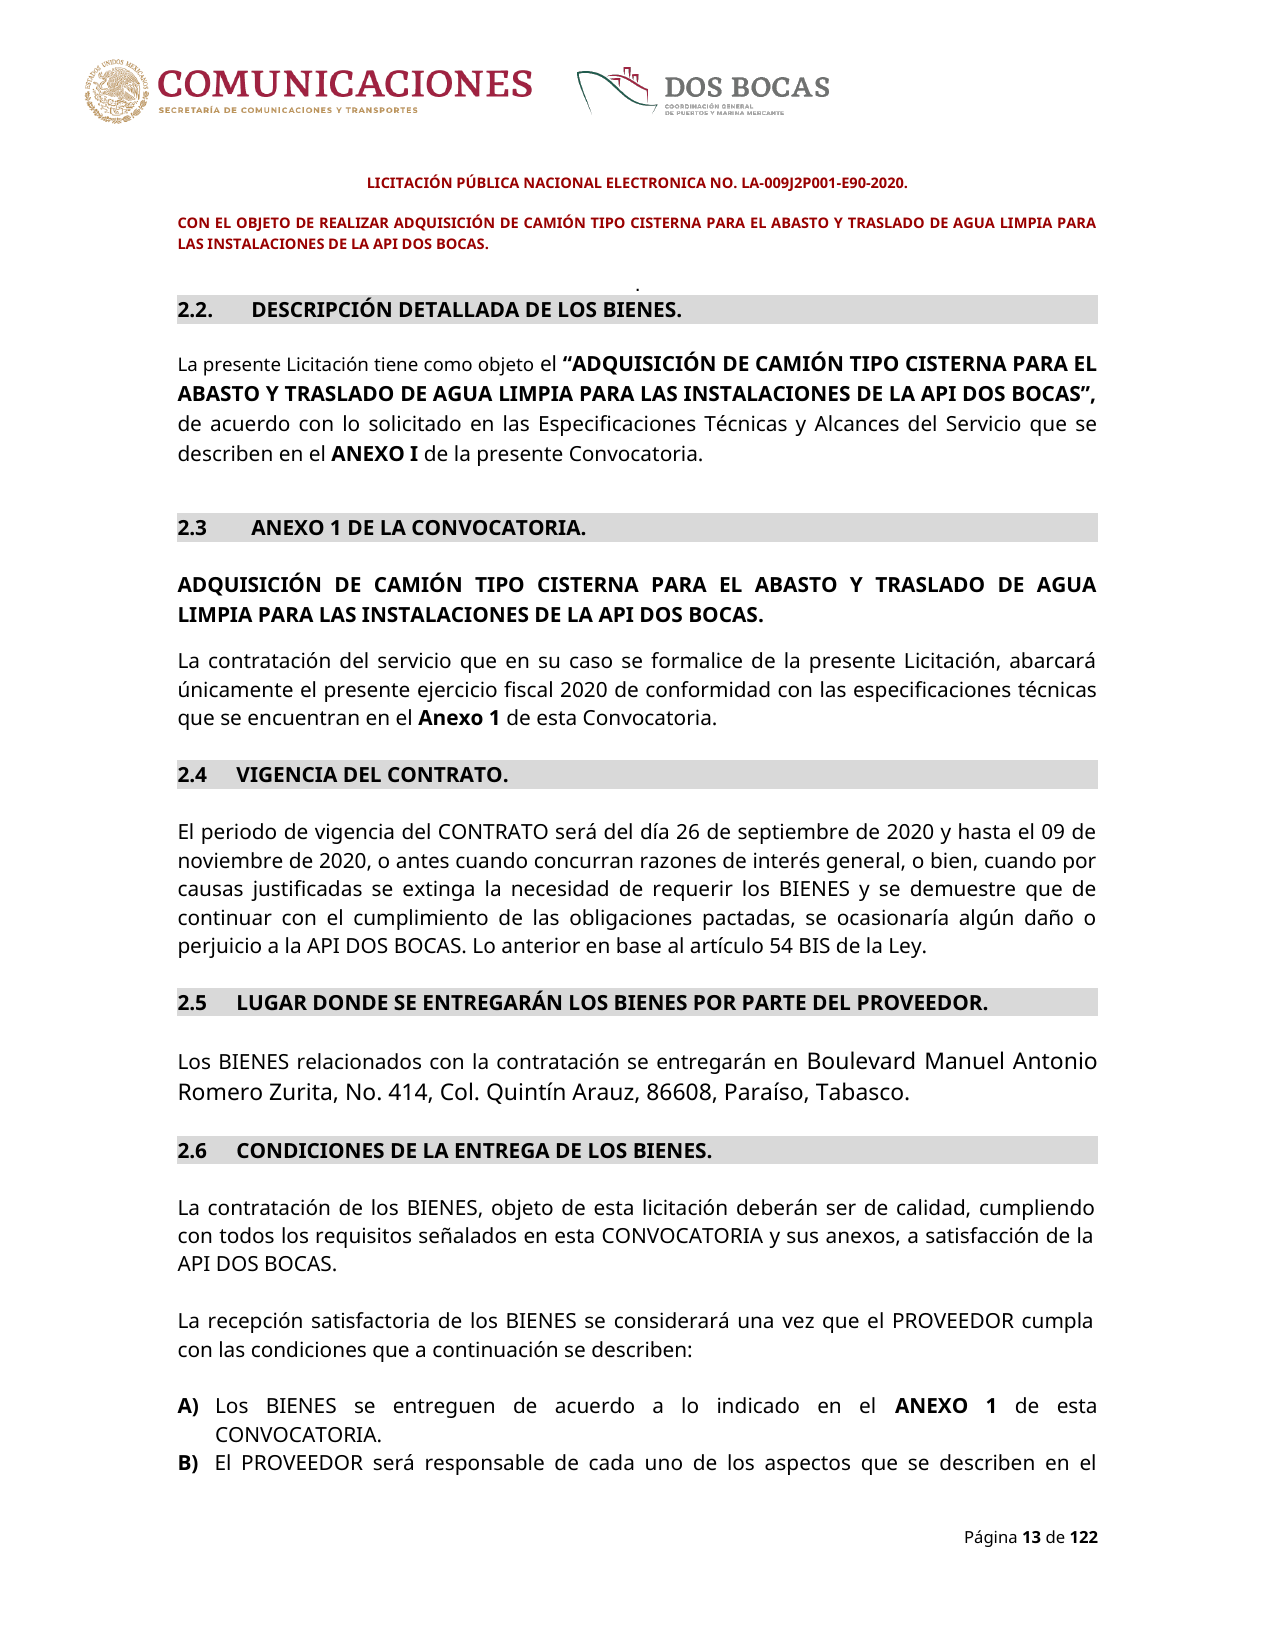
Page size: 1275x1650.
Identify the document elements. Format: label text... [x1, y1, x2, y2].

text La contratación del servicio que en su caso se formalice de la presente Licitación, abarcará únicamente el presente ejercicio fiscal 2020 de conformidad con las especificaciones técnicas que se encuentran en el Anexo 1 de esta Convocatoria. [177, 647, 1098, 732]
text 2.5 LUGAR DONDE SE ENTREGARÁN LOS BIENES POR PARTE DEL PROVEEDOR. [177, 988, 1098, 1016]
picture [577, 67, 829, 115]
text 2.4 VIGENCIA DEL CONTRATO. [177, 760, 1098, 789]
text ADQUISICIÓN DE CAMIÓN TIPO CISTERNA PARA EL ABASTO Y TRASLADO DE AGUA LIMPIA PARA LAS INSTALACIONES DE LA API DOS BOCAS. [177, 570, 1098, 629]
text 2.6 CONDICIONES DE LA ENTREGA DE LOS BIENES. [177, 1136, 1098, 1164]
list El PROVEEDOR será responsable de cada uno de los aspectos que se describen en el ANEXO 1 de esta CONVOCATORIA. [177, 1448, 1098, 1477]
text La presente Licitación tiene como objeto el “ADQUISICIÓN DE CAMIÓN TIPO CISTERNA PARA EL ABASTO Y TRASLADO DE AGUA LIMPIA PARA LAS INSTALACIONES DE LA API DOS BOCAS”, de acuerdo con lo solicitado en las Especificaciones Técnicas y Alcances del Servicio que se describen en el ANEXO I de la presente Convocatoria. [177, 349, 1098, 467]
text Los BIENES relacionados con la contratación se entregarán en Boulevard Manuel Antonio Romero Zurita, No. 414, Col. Quintín Arauz, 86608, Paraíso, Tabasco. [177, 1045, 1098, 1107]
text 2.3 ANEXO 1 DE LA CONVOCATORIA. [177, 513, 1098, 542]
text La recepción satisfactoria de los BIENES se considerará una vez que el PROVEEDOR cumpla con las condiciones que a continuación se describen: [177, 1306, 1095, 1363]
text 2.2. DESCRIPCIÓN DETALLADA DE LOS BIENES. [177, 295, 1098, 324]
list Los BIENES se entreguen de acuerdo a lo indicado en el ANEXO 1 de esta CONVOCATORIA. [177, 1392, 1098, 1448]
text El periodo de vigencia del CONTRATO será del día 26 de septiembre de 2020 y hasta el 09 de noviembre de 2020, o antes cuando concurran razones de interés general, o bien, cuando por causas justificadas se extinga la necesidad de requerir los BIENES y se demuestre que de continuar con el cumplimiento de las obligaciones pactadas, se ocasionaría algún daño o perjuicio a la API DOS BOCAS. Lo anterior en base al artículo 54 BIS de la Ley. [177, 817, 1098, 959]
picture [80, 51, 536, 134]
text La contratación de los BIENES, objeto de esta licitación deberán ser de calidad, cumpliendo con todos los requisitos señalados en esta CONVOCATORIA y sus anexos, a satisfacción de la API DOS BOCAS. [177, 1193, 1095, 1278]
